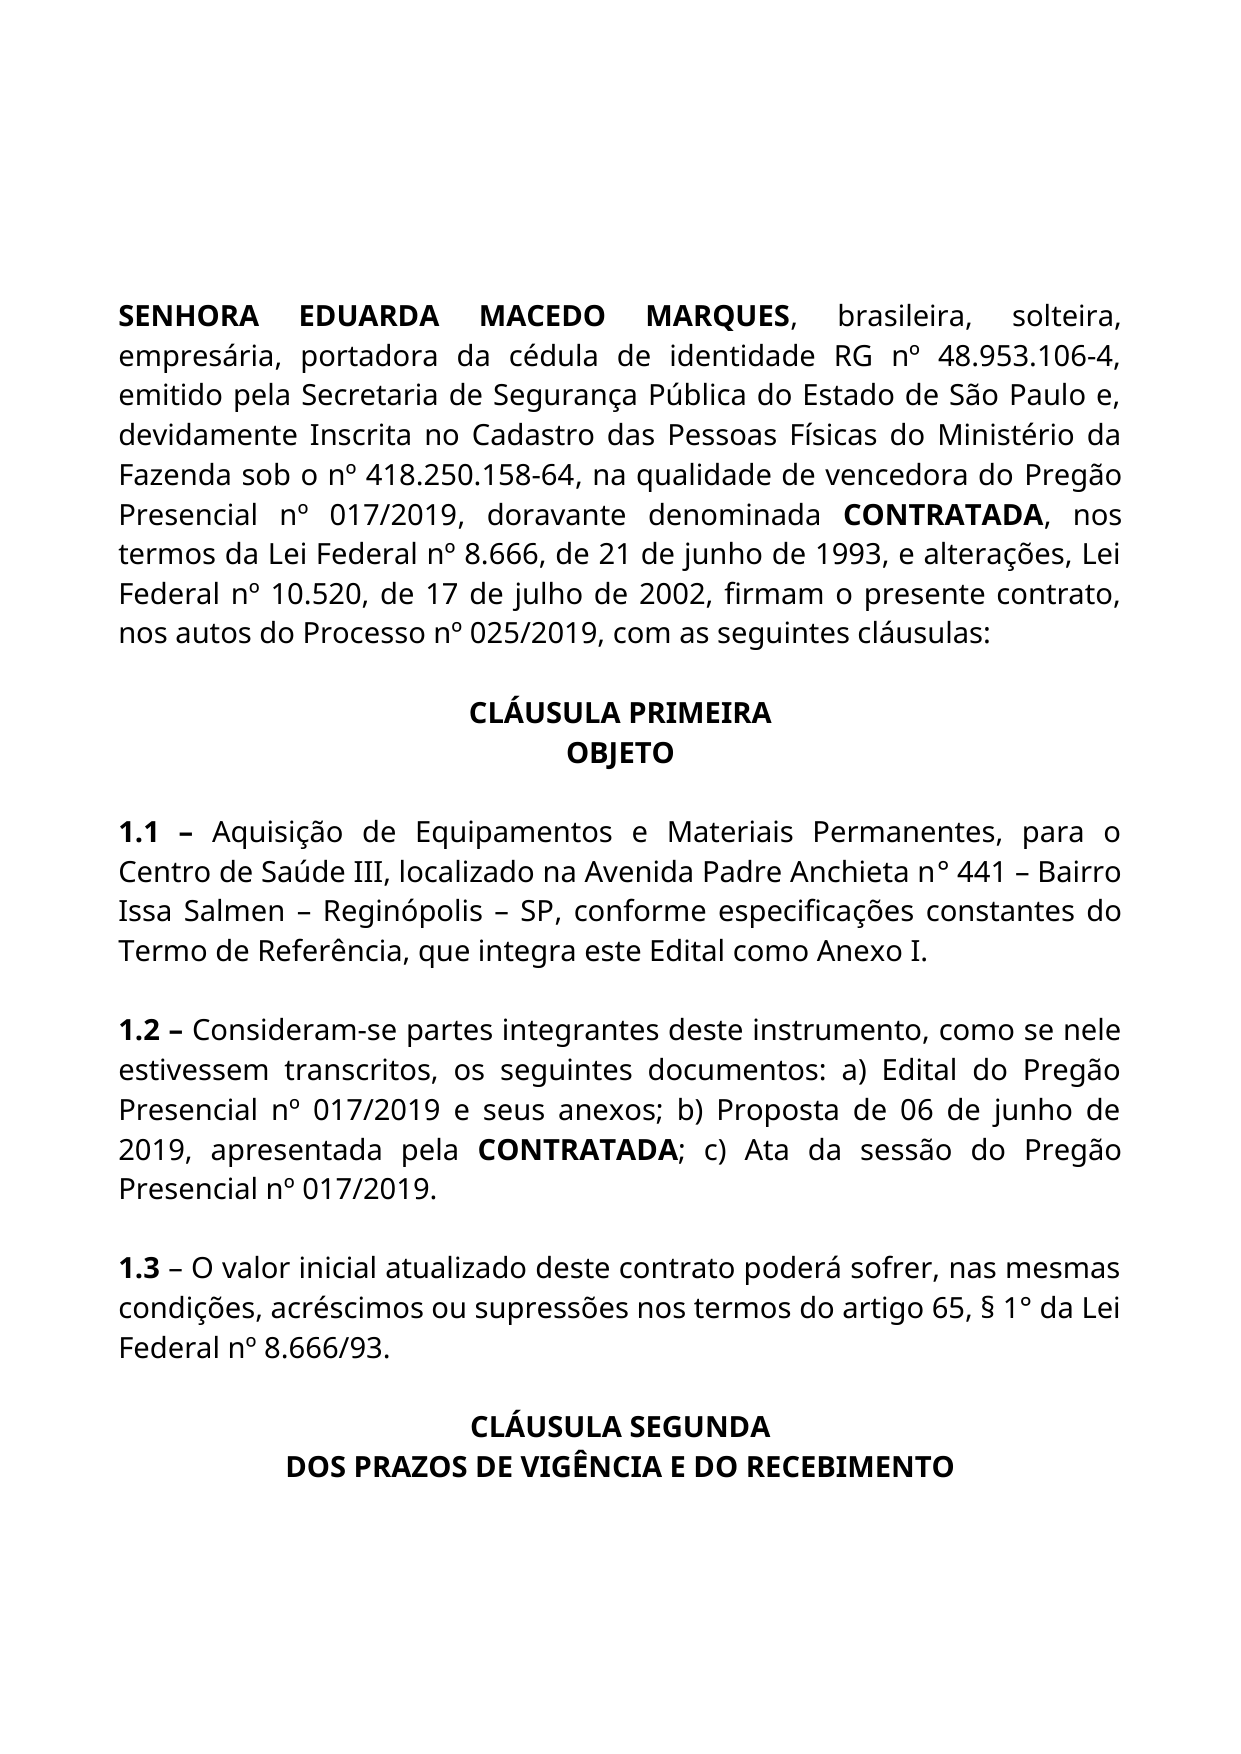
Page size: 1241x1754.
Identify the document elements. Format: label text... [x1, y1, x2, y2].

text 1.1 – Aquisição de Equipamentos e Materiais Permanentes, para o Centro de Saúde III, localizado na Avenida Padre Anchieta n° 441 – Bairro Issa Salmen – Reginópolis – SP, conforme especificações constantes do Termo de Referência, que integra este Edital como Anexo I. [118, 811, 1122, 970]
text OBJETO [118, 732, 1122, 772]
text CLÁUSULA PRIMEIRA [118, 692, 1122, 732]
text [118, 295, 1122, 652]
text DOS PRAZOS DE VIGÊNCIA E DO RECEBIMENTO [118, 1446, 1122, 1486]
text CLÁUSULA SEGUNDA [118, 1407, 1122, 1446]
text 1.3 – O valor inicial atualizado deste contrato poderá sofrer, nas mesmas condições, acréscimos ou supressões nos termos do artigo 65, § 1° da Lei Federal nº 8.666/93. [118, 1248, 1122, 1367]
text 1.2 – Consideram-se partes integrantes deste instrumento, como se nele estivessem transcritos, os seguintes documentos: a) Edital do Pregão Presencial nº 017/2019 e seus anexos; b) Proposta de 06 de junho de 2019, apresentada pela CONTRATADA; c) Ata da sessão do Pregão Presencial nº 017/2019. [118, 1010, 1122, 1208]
